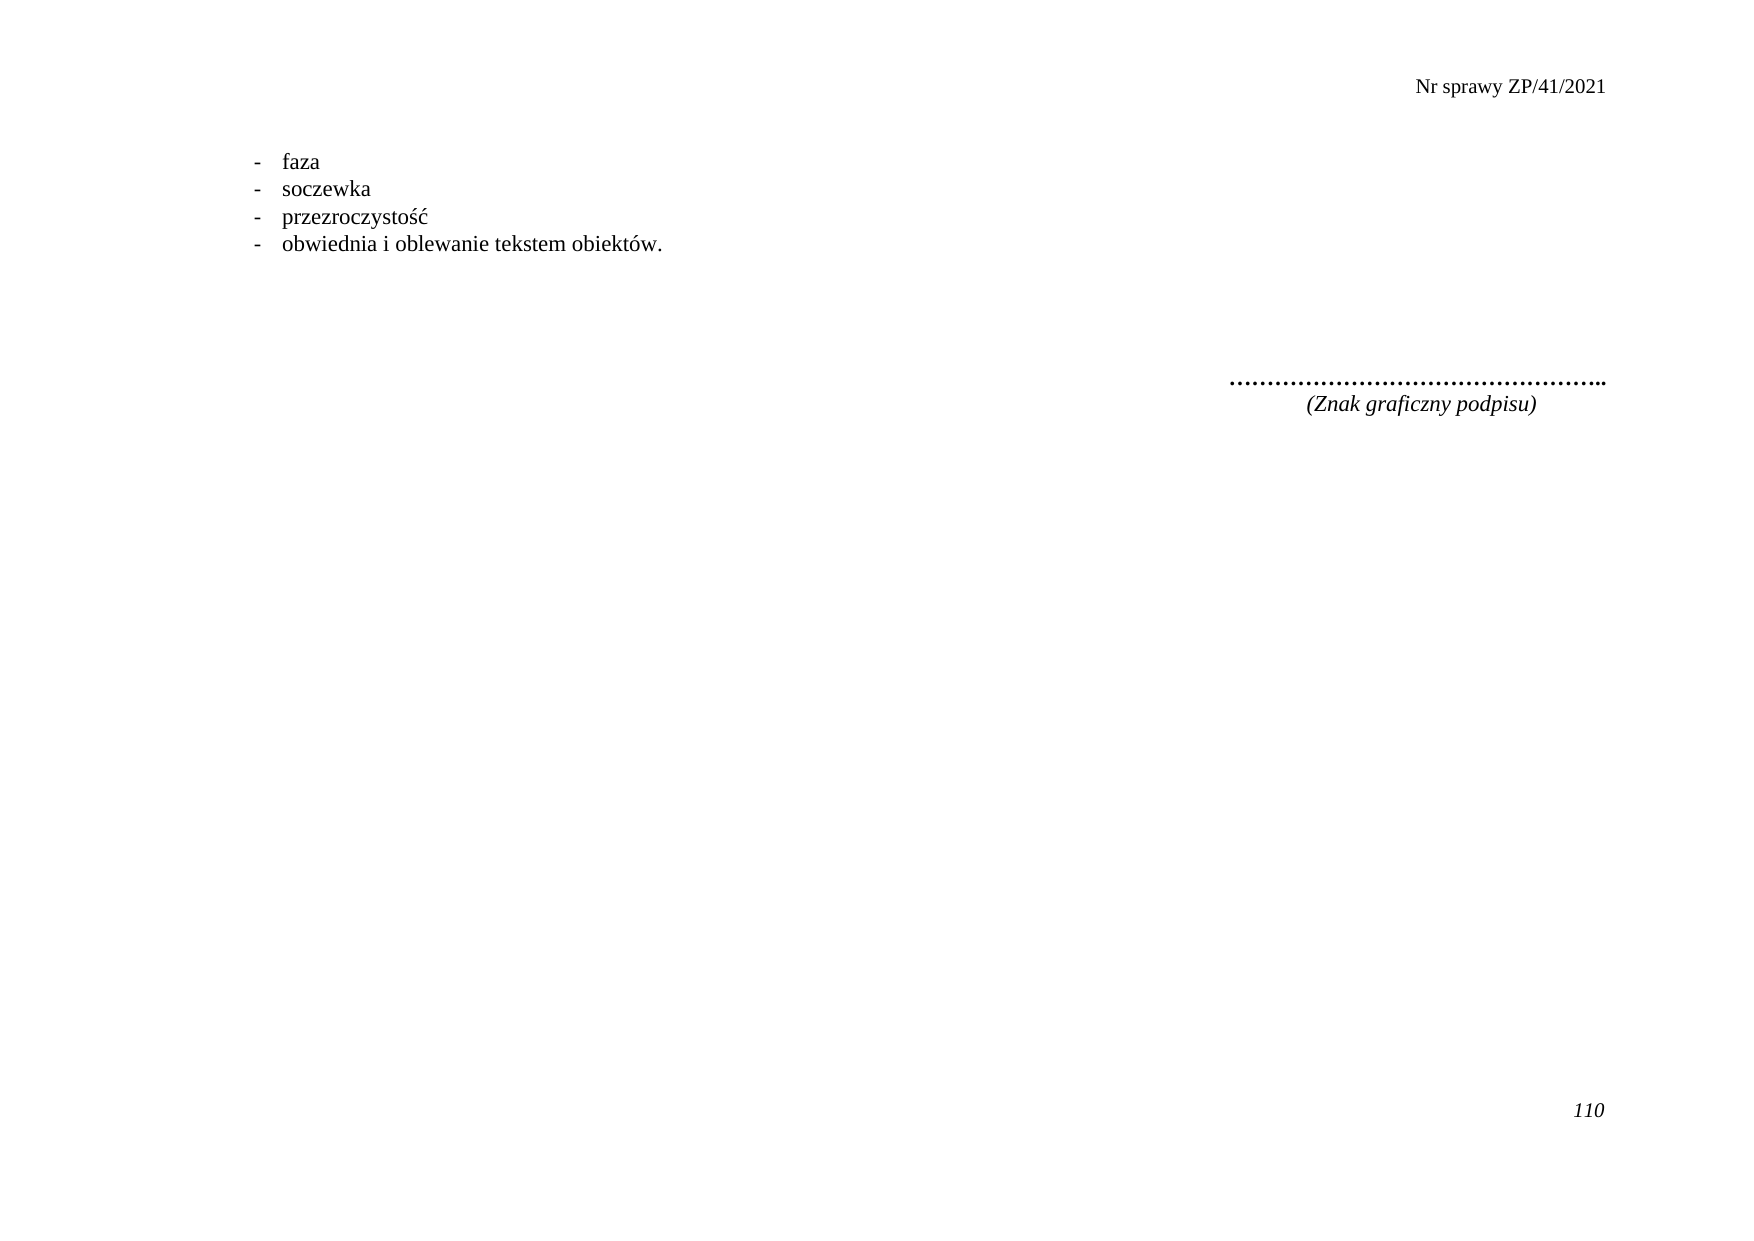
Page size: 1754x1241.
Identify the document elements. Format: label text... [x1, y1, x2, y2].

text (Znak graficzny podpisu) [1166, 390, 1606, 416]
list przezroczystość [251, 203, 1606, 231]
list obwiednia i oblewanie tekstem obiektów. [251, 231, 1606, 258]
list soczewka [251, 175, 1606, 203]
list faza [251, 148, 1606, 175]
text ………………………………………….. [207, 363, 1606, 390]
